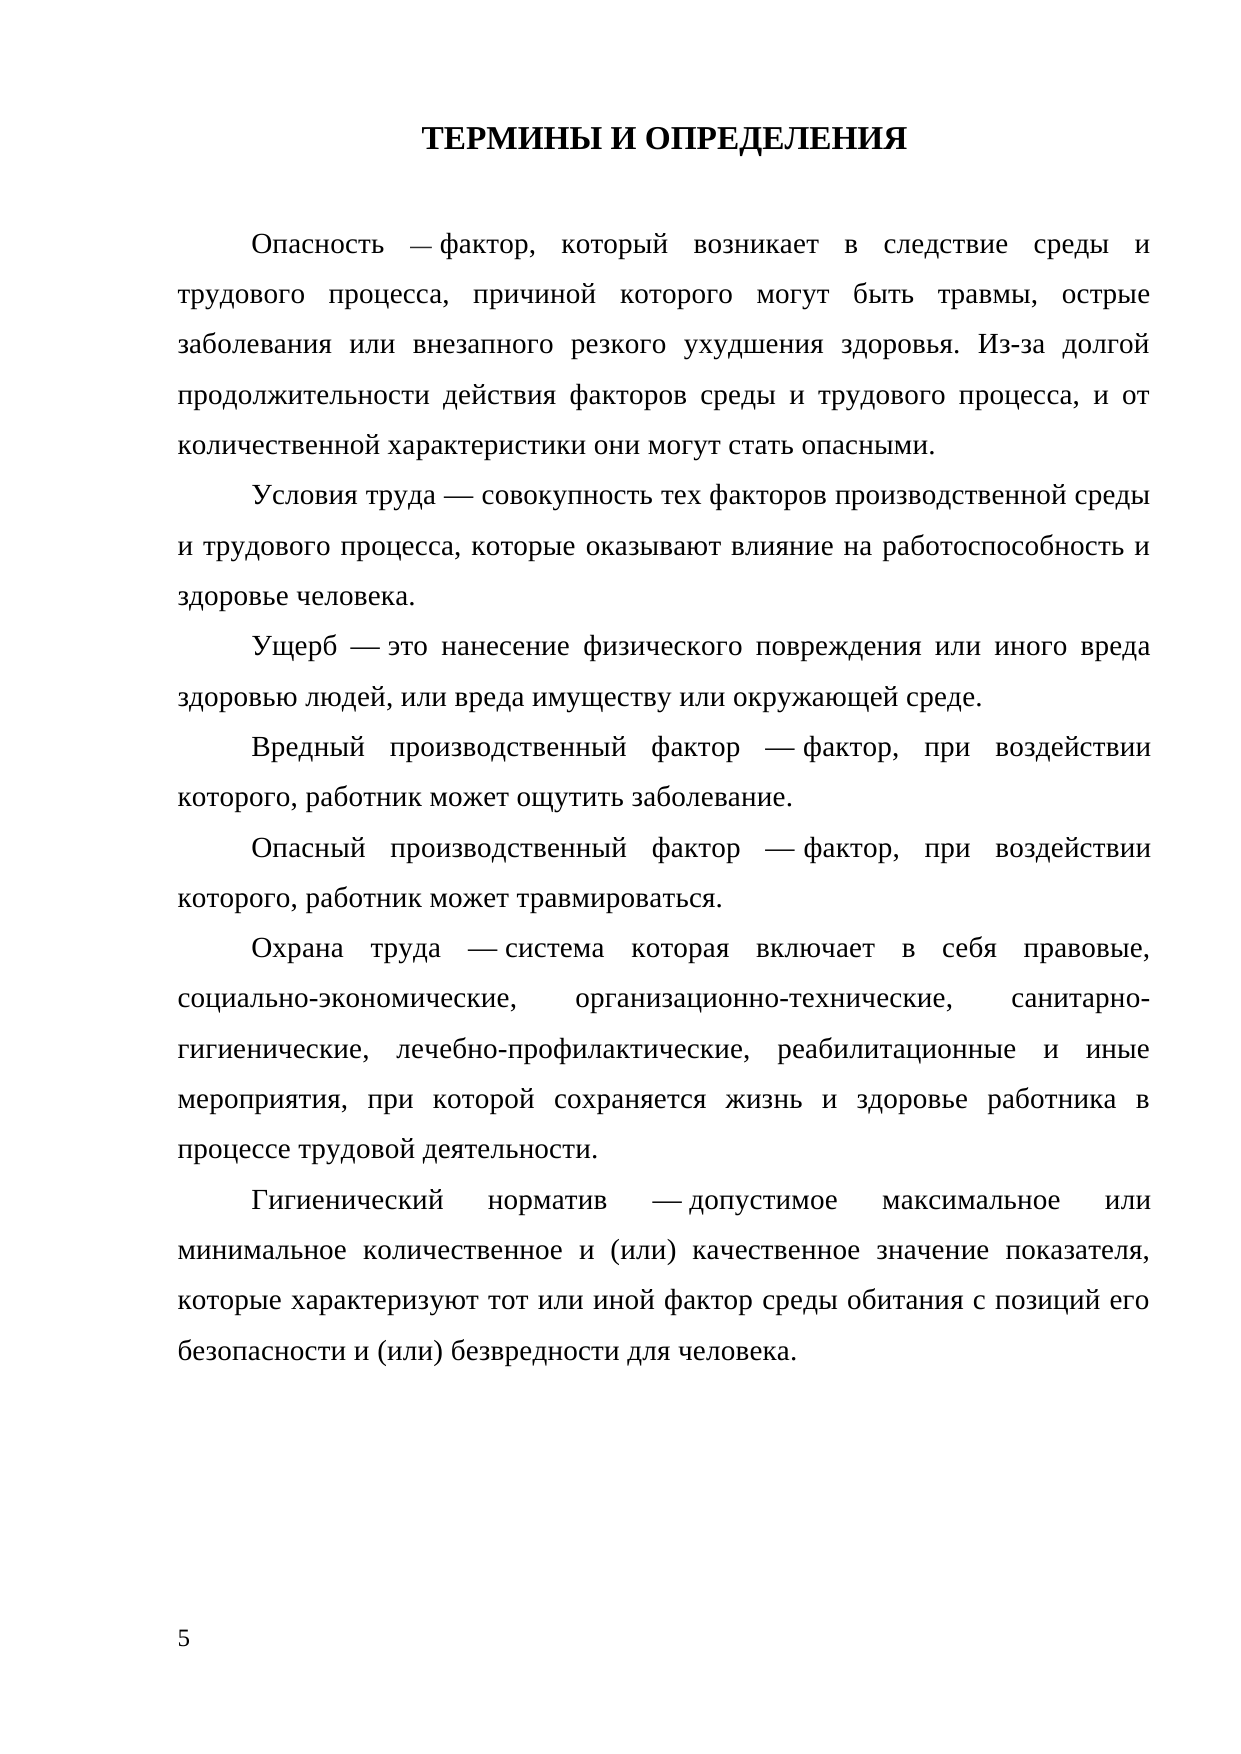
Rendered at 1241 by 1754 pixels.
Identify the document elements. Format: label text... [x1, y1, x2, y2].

text Опасный производственный фактор — фактор, при воздействии которого, работник может травмироваться. [177, 830, 1152, 913]
text Условия труда — совокупность тех факторов производственной среды и трудового процесса, которые оказывают влияние на работоспособность и здоровье человека. [177, 477, 1152, 612]
text Ущерб — это нанесение физического повреждения или иного вреда здоровью людей, или вреда имуществу или окружающей среде. [177, 628, 1152, 712]
text Вредный производственный фактор — фактор, при воздействии которого, работник может ощутить заболевание. [177, 729, 1152, 813]
text Охрана труда — система которая включает в себя правовые, социально-экономические, организационно-технические, санитарно-гигиенические, лечебно-профилактические, реабилитационные и иные мероприятия, при которой сохраняется жизнь и здоровье работника в процессе трудовой деятельности. [177, 930, 1152, 1165]
text ТЕРМИНЫ И ОПРЕДЕЛЕНИЯ [177, 118, 1152, 156]
text Опасность — фактор, который возникает в следствие среды и трудового процесса, причиной которого могут быть травмы, острые заболевания или внезапного резкого ухудшения здоровья. Из-за долгой продолжительности действия факторов среды и трудового процесса, и от количественной характеристики они могут стать опасными. [177, 226, 1152, 461]
text Гигиенический норматив — допустимое максимальное или минимальное количественное и (или) качественное значение показателя, которые характеризуют тот или иной фактор среды обитания с позиций его безопасности и (или) безвредности для человека. [177, 1182, 1152, 1366]
